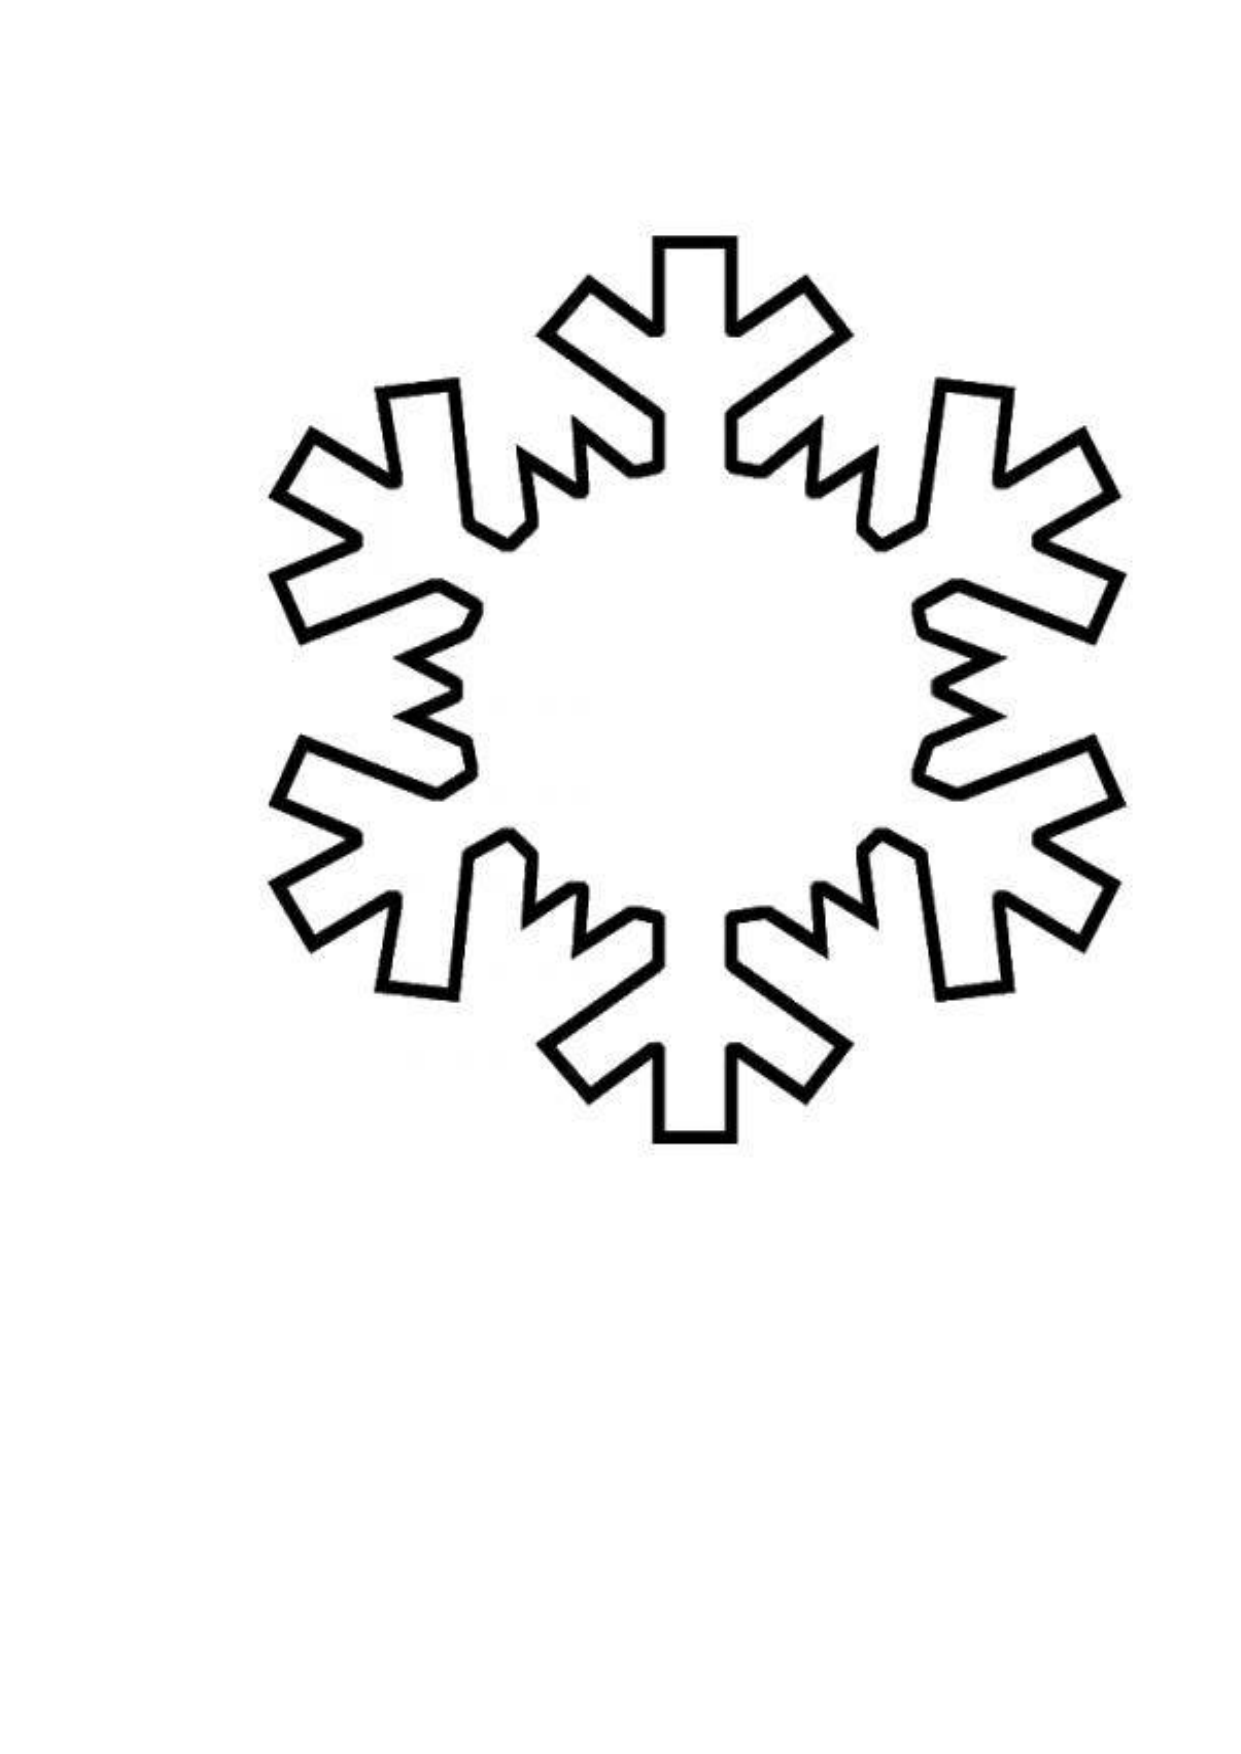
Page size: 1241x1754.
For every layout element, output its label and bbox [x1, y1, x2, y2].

picture [177, 150, 1207, 1255]
